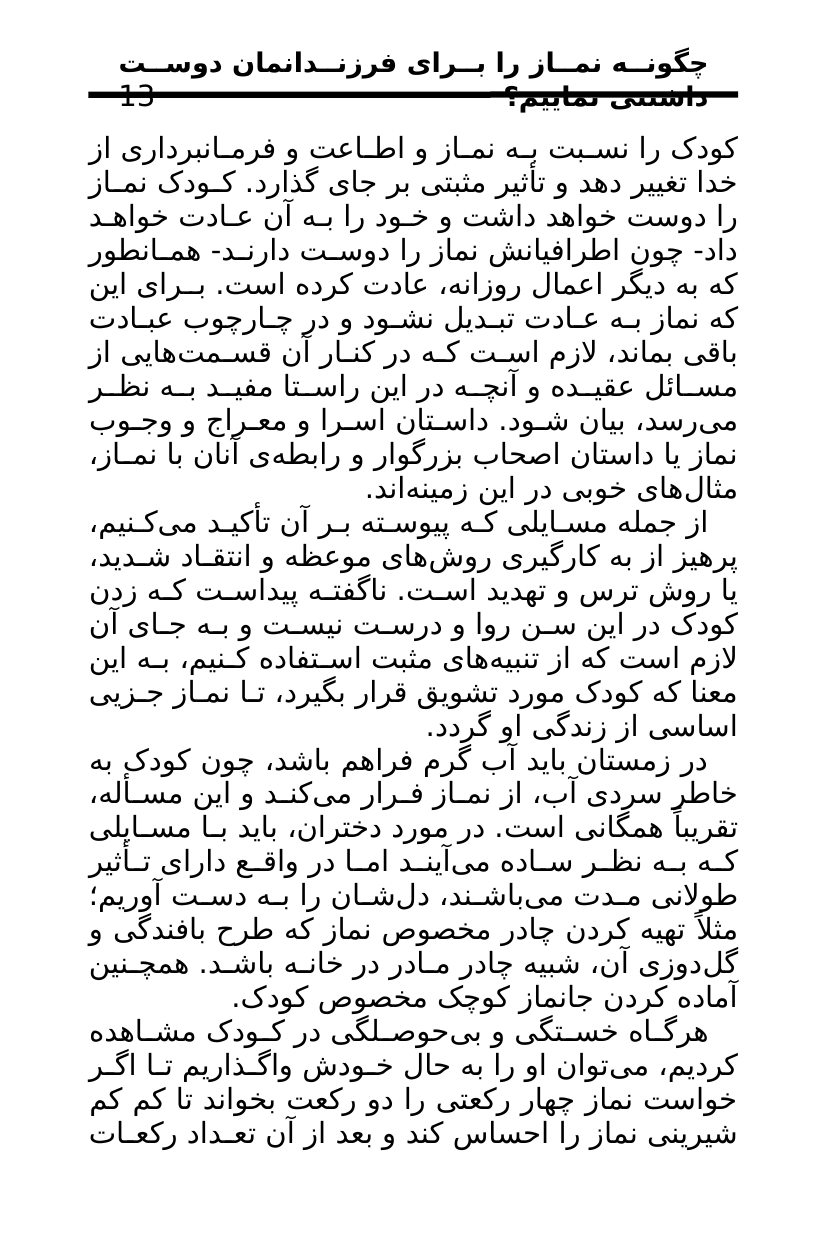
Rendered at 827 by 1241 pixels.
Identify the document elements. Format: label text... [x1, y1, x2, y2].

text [89, 132, 738, 505]
text از جمله مسایلی که پیوسته بر آن تأکید می‌کنیم، پرهیز از به کارگیری روش‌های موعظه و انتقاد شدید، یا روش ترس و تهدید است. ناگفته پیداست که زدن کودک در این سن روا و درست نیست و به جای آن لازم است که از تنبیه‌های مثبت استفاده کنیم، به این معنا که کودک مورد تشویق قرار بگیرد، تا نماز جزیی اساسی از زندگی او گردد. [89, 505, 738, 743]
text در زمستان باید آب گرم فراهم باشد، چون کودک به خاطر سردی آب، از نماز فرار می‌کند و این مسأله، تقریباً همگانی است. در مورد دختران، باید با مسایلی که به نظر ساده می‌آیند اما در واقع دارای تأثیر طولانی مدت می‌باشند، دل‌شان را به دست آوریم؛ مثلاً تهیه کردن چادر مخصوص نماز که طرح بافندگی و گل‌دوزی آن، شبیه چادر مادر در خانه باشد. همچنین آماده کردن جانماز کوچک مخصوص کودک. [89, 743, 738, 1014]
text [89, 1014, 738, 1150]
